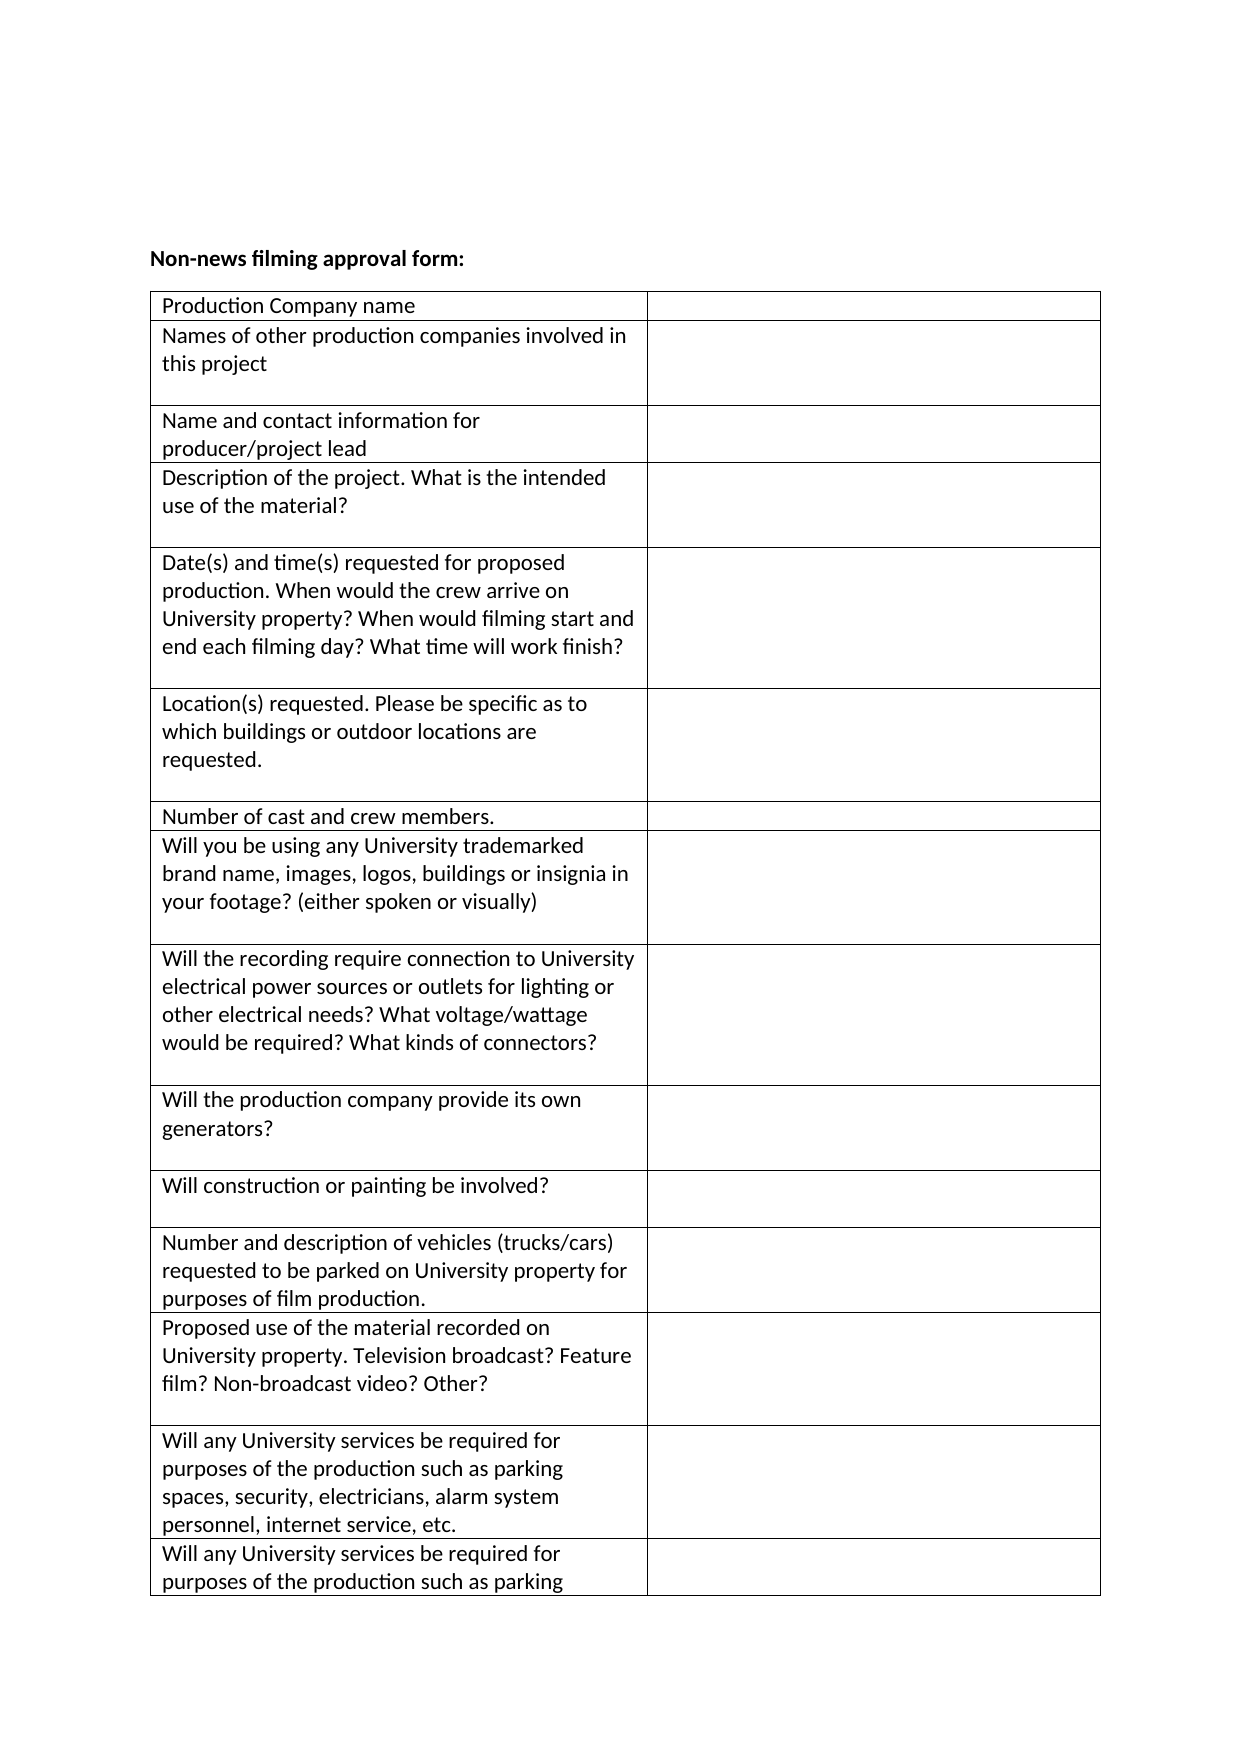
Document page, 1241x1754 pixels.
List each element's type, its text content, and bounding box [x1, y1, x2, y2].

table_cell [648, 1228, 1100, 1312]
table_cell Location(s) requested. Please be specific as to which buildings or outdoor locations are requested. [151, 689, 647, 801]
table_cell [648, 1313, 1100, 1425]
table_cell [648, 802, 1100, 830]
table_cell [648, 463, 1100, 547]
table_cell [648, 406, 1100, 462]
table_cell [648, 321, 1100, 405]
table_cell [648, 1426, 1100, 1538]
table_cell [648, 1539, 1100, 1595]
table_header [648, 292, 1100, 320]
table_cell [648, 548, 1100, 688]
table_cell Names of other production companies involved in this project [151, 321, 647, 405]
table_cell Will the production company provide its own generators? [151, 1086, 647, 1170]
table_cell [648, 945, 1100, 1084]
table_cell Will construction or painting be involved? [151, 1171, 647, 1227]
table_cell Date(s) and time(s) requested for proposed production. When would the crew arrive on University property? When would filming start and end each filming day? What time will work finish? [151, 548, 647, 688]
table_header Production Company name [151, 292, 647, 320]
table_cell Description of the project. What is the intended use of the material? [151, 463, 647, 547]
table_cell [648, 1171, 1100, 1227]
table_cell Will the recording require connection to University electrical power sources or outlets for lighting or other electrical needs? What voltage/wattage would be required? What kinds of connectors? [151, 945, 647, 1084]
table_cell [648, 1086, 1100, 1170]
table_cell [151, 1539, 647, 1595]
table_cell [648, 689, 1100, 801]
text Non-news filming approval form: [150, 244, 1090, 272]
table_cell [648, 831, 1100, 943]
table_cell Proposed use of the material recorded on University property. Television broadcast? Feature film? Non-broadcast video? Other? [151, 1313, 647, 1425]
table_cell Will you be using any University trademarked brand name, images, logos, buildings or insignia in your footage? (either spoken or visually) [151, 831, 647, 943]
table_cell Number of cast and crew members. [151, 802, 647, 830]
table_cell Number and description of vehicles (trucks/cars) requested to be parked on University property for purposes of film production. [151, 1228, 647, 1312]
table_cell Name and contact information for producer/project lead [151, 406, 647, 462]
